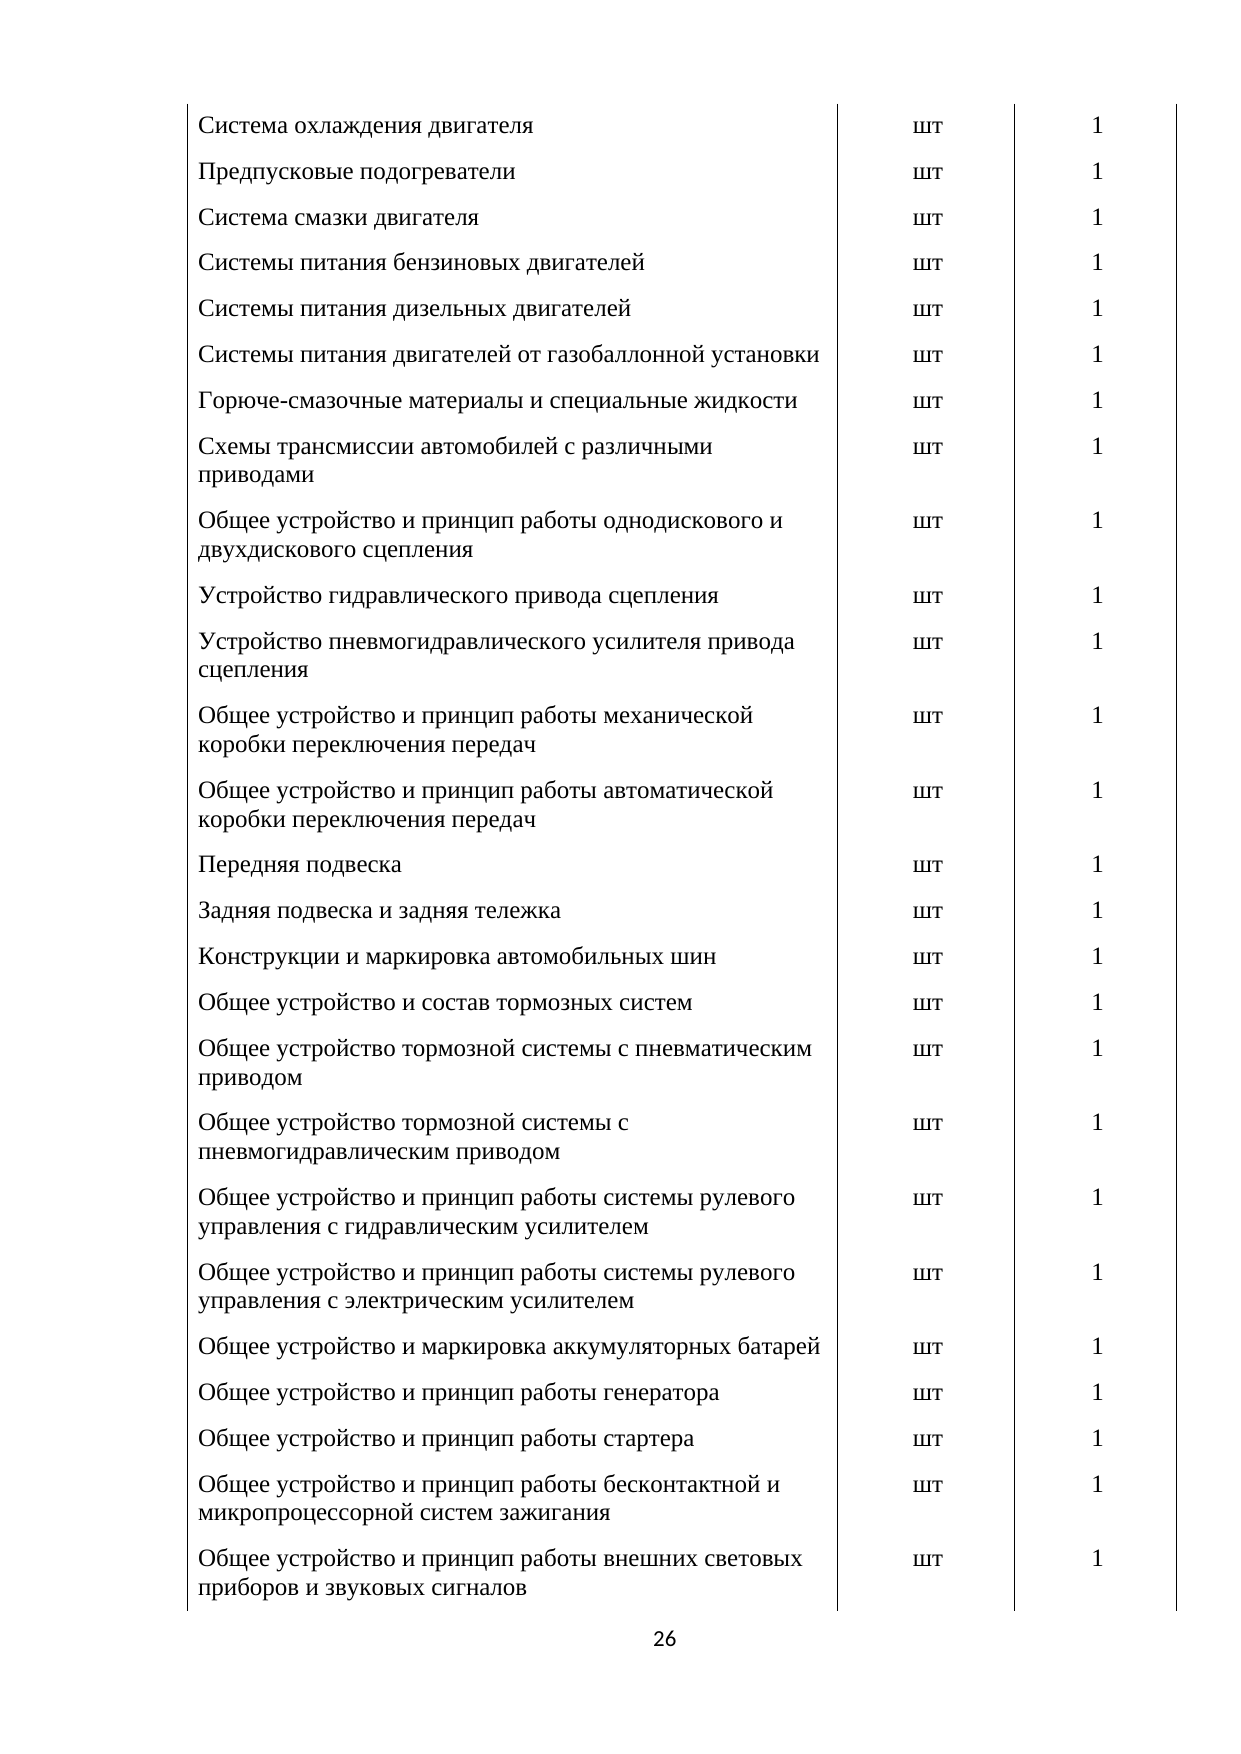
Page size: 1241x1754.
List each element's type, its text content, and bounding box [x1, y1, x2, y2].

table_cell шт [838, 333, 1014, 378]
table_cell Общее устройство и маркировка аккумуляторных батарей [188, 1325, 837, 1371]
table_cell 1 [1015, 694, 1176, 768]
table_cell Системы питания дизельных двигателей [188, 287, 837, 333]
table_cell 1 [1015, 424, 1176, 499]
table_cell Системы питания двигателей от газобаллонной установки [188, 333, 837, 378]
table_cell шт [838, 1371, 1014, 1416]
table_cell Система смазки двигателя [188, 195, 837, 241]
table_cell Системы питания бензиновых двигателей [188, 241, 837, 287]
table_cell 1 [1015, 1026, 1176, 1101]
table_cell шт [838, 843, 1014, 889]
table_cell Система охлаждения двигателя [188, 104, 837, 149]
table_cell шт [838, 424, 1014, 499]
table_cell Устройство гидравлического привода сцепления [188, 574, 837, 619]
table_cell шт [838, 1416, 1014, 1462]
table_cell шт [838, 769, 1014, 843]
table_cell Общее устройство и принцип работы механической коробки переключения передач [188, 694, 837, 768]
table_cell 1 [1015, 1325, 1176, 1371]
table_cell шт [838, 1250, 1014, 1325]
table_cell шт [838, 619, 1014, 694]
table_cell шт [838, 1176, 1014, 1250]
table_cell Общее устройство и принцип работы системы рулевого управления с электрическим усилителем [188, 1250, 837, 1325]
table_cell 1 [1015, 935, 1176, 981]
table_cell 1 [1015, 889, 1176, 935]
table_cell шт [838, 889, 1014, 935]
table_cell шт [838, 149, 1014, 195]
table_cell 1 [1015, 574, 1176, 619]
table_cell Общее устройство тормозной системы с пневматическим приводом [188, 1026, 837, 1101]
table_cell 1 [1015, 241, 1176, 287]
table_cell 1 [1015, 843, 1176, 889]
table_cell шт [838, 1537, 1014, 1611]
table_cell шт [838, 574, 1014, 619]
table_cell Общее устройство и принцип работы внешних световых приборов и звуковых сигналов [188, 1537, 837, 1611]
table_cell Общее устройство и принцип работы системы рулевого управления с гидравлическим усилителем [188, 1176, 837, 1250]
table_cell 1 [1015, 1101, 1176, 1176]
table_cell 1 [1015, 379, 1176, 424]
table_cell шт [838, 1325, 1014, 1371]
table_cell шт [838, 104, 1014, 149]
table_cell Предпусковые подогреватели [188, 149, 837, 195]
table_cell шт [838, 287, 1014, 333]
table_cell 1 [1015, 619, 1176, 694]
table_cell 1 [1015, 1250, 1176, 1325]
table_cell 1 [1015, 104, 1176, 149]
table_cell 1 [1015, 1462, 1176, 1537]
table_cell 1 [1015, 195, 1176, 241]
table_cell 1 [1015, 1176, 1176, 1250]
table_cell шт [838, 981, 1014, 1026]
table_cell Общее устройство и принцип работы бесконтактной и микропроцессорной систем зажигания [188, 1462, 837, 1537]
table_cell шт [838, 1462, 1014, 1537]
table_cell шт [838, 1026, 1014, 1101]
table_cell шт [838, 195, 1014, 241]
table_cell шт [838, 1101, 1014, 1176]
table_cell Горюче-смазочные материалы и специальные жидкости [188, 379, 837, 424]
table_cell Конструкции и маркировка автомобильных шин [188, 935, 837, 981]
table_cell 1 [1015, 769, 1176, 843]
table_cell шт [838, 379, 1014, 424]
table_cell Задняя подвеска и задняя тележка [188, 889, 837, 935]
table_cell Передняя подвеска [188, 843, 837, 889]
table_cell 1 [1015, 1371, 1176, 1416]
table_cell 1 [1015, 287, 1176, 333]
table_cell Общее устройство и принцип работы генератора [188, 1371, 837, 1416]
table_cell 1 [1015, 981, 1176, 1026]
table_cell Устройство пневмогидравлического усилителя привода сцепления [188, 619, 837, 694]
table_cell 1 [1015, 1537, 1176, 1611]
table_cell шт [838, 935, 1014, 981]
table_cell Общее устройство и принцип работы однодискового и двухдискового сцепления [188, 499, 837, 573]
table_cell 1 [1015, 333, 1176, 378]
table_cell Схемы трансмиссии автомобилей с различными приводами [188, 424, 837, 499]
table_cell Общее устройство тормозной системы с пневмогидравлическим приводом [188, 1101, 837, 1176]
table_cell 1 [1015, 499, 1176, 573]
table_cell шт [838, 499, 1014, 573]
table_cell 1 [1015, 1416, 1176, 1462]
table_cell Общее устройство и принцип работы стартера [188, 1416, 837, 1462]
table_cell шт [838, 241, 1014, 287]
table_cell 1 [1015, 149, 1176, 195]
table_cell шт [838, 694, 1014, 768]
table_cell Общее устройство и принцип работы автоматической коробки переключения передач [188, 769, 837, 843]
table_cell Общее устройство и состав тормозных систем [188, 981, 837, 1026]
